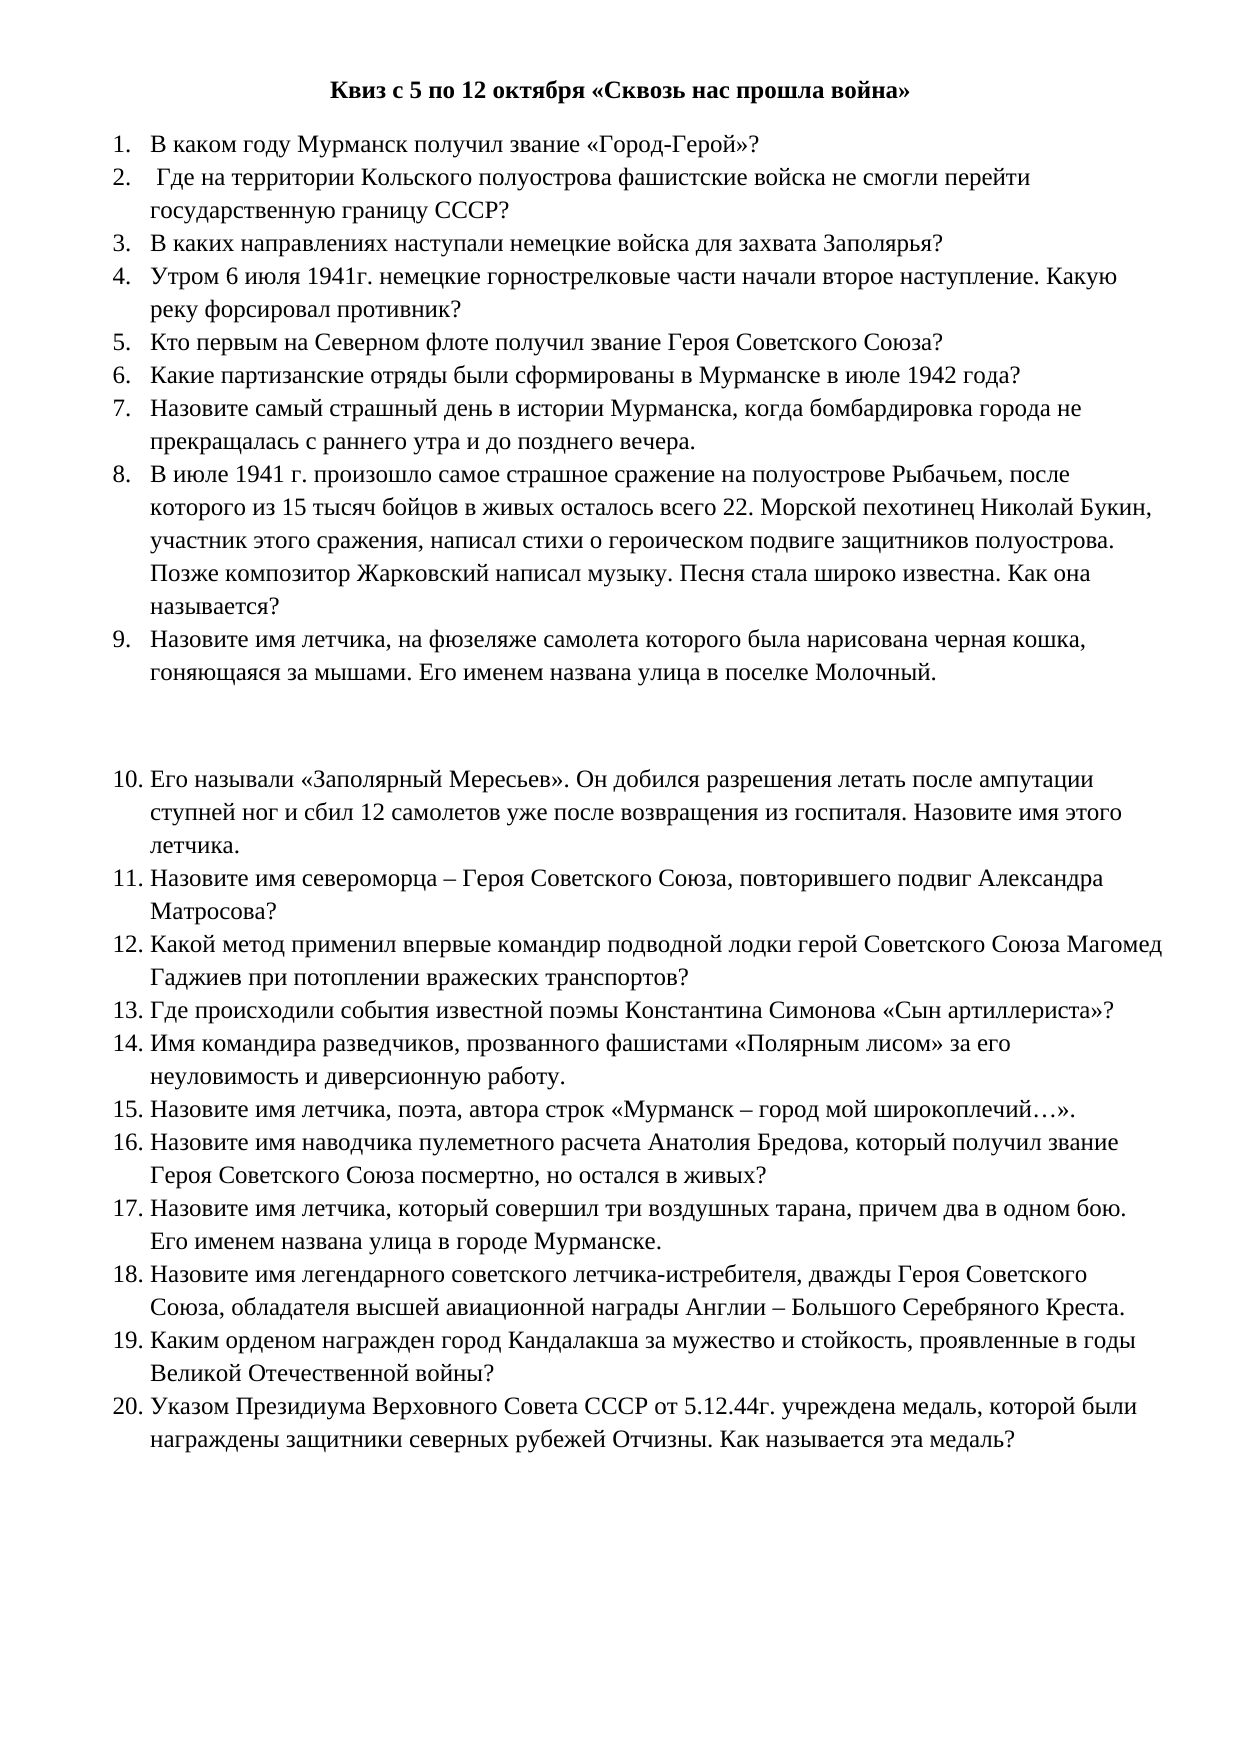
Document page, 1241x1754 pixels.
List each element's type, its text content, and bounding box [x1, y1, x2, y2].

list В каких направлениях наступали немецкие войска для захвата Заполярья? [112, 228, 1165, 257]
list В каком году Мурманск получил звание «Город-Герой»? [112, 129, 1165, 158]
list Утром 6 июля 1941г. немецкие горнострелковые части начали второе наступление. Какую реку форсировал противник? [112, 261, 1165, 323]
list Назовите имя летчика, на фюзеляже самолета которого была нарисована черная кошка, гоняющаяся за мышами. Его именем названа улица в поселке Молочный. [112, 624, 1165, 686]
list Назовите имя летчика, который совершил три воздушных тарана, причем два в одном бою. Его именем названа улица в городе Мурманске. [112, 1193, 1165, 1255]
list Каким орденом награжден город Кандалакша за мужество и стойкость, проявленные в годы Великой Отечественной войны? [112, 1325, 1165, 1387]
list Имя командира разведчиков, прозванного фашистами «Полярным лисом» за его неуловимость и диверсионную работу. [112, 1028, 1165, 1090]
text Квиз с 5 по 12 октября «Сквозь нас прошла война» [75, 75, 1165, 104]
list Назовите имя легендарного советского летчика-истребителя, дважды Героя Советского Союза, обладателя высшей авиационной награды Англии – Большого Серебряного Креста. [112, 1259, 1165, 1321]
list Где происходили события известной поэмы Константина Симонова «Сын артиллериста»? [112, 995, 1165, 1024]
list Какой метод применил впервые командир подводной лодки герой Советского Союза Магомед Гаджиев при потоплении вражеских транспортов? [112, 929, 1165, 991]
list Назовите имя североморца – Героя Советского Союза, повторившего подвиг Александра Матросова? [112, 863, 1165, 925]
list Его называли «Заполярный Мересьев». Он добился разрешения летать после ампутации ступней ног и сбил 12 самолетов уже после возвращения из госпиталя. Назовите имя этого летчика. [112, 764, 1165, 859]
list Какие партизанские отряды были сформированы в Мурманске в июле 1942 года? [112, 360, 1165, 389]
list Назовите имя наводчика пулеметного расчета Анатолия Бредова, который получил звание Героя Советского Союза посмертно, но остался в живых? [112, 1127, 1165, 1189]
list Назовите самый страшный день в истории Мурманска, когда бомбардировка города не прекращалась с раннего утра и до позднего вечера. [112, 393, 1165, 455]
list Кто первым на Северном флоте получил звание Героя Советского Союза? [112, 327, 1165, 356]
list В июле 1941 г. произошло самое страшное сражение на полуострове Рыбачьем, после которого из 15 тысяч бойцов в живых осталось всего 22. Морской пехотинец Николай Букин, участник этого сражения, написал стихи о героическом подвиге защитников полуострова. Позже композитор Жарковский написал музыку. Песня стала широко известна. Как она называется? [112, 459, 1165, 620]
list Указом Президиума Верховного Совета СССР от 5.12.44г. учреждена медаль, которой были награждены защитники северных рубежей Отчизны. Как называется эта медаль? [112, 1391, 1165, 1453]
list Где на территории Кольского полуострова фашистские войска не смогли перейти государственную границу СССР? [112, 162, 1165, 224]
list Назовите имя летчика, поэта, автора строк «Мурманск – город мой широкоплечий…». [112, 1094, 1165, 1123]
